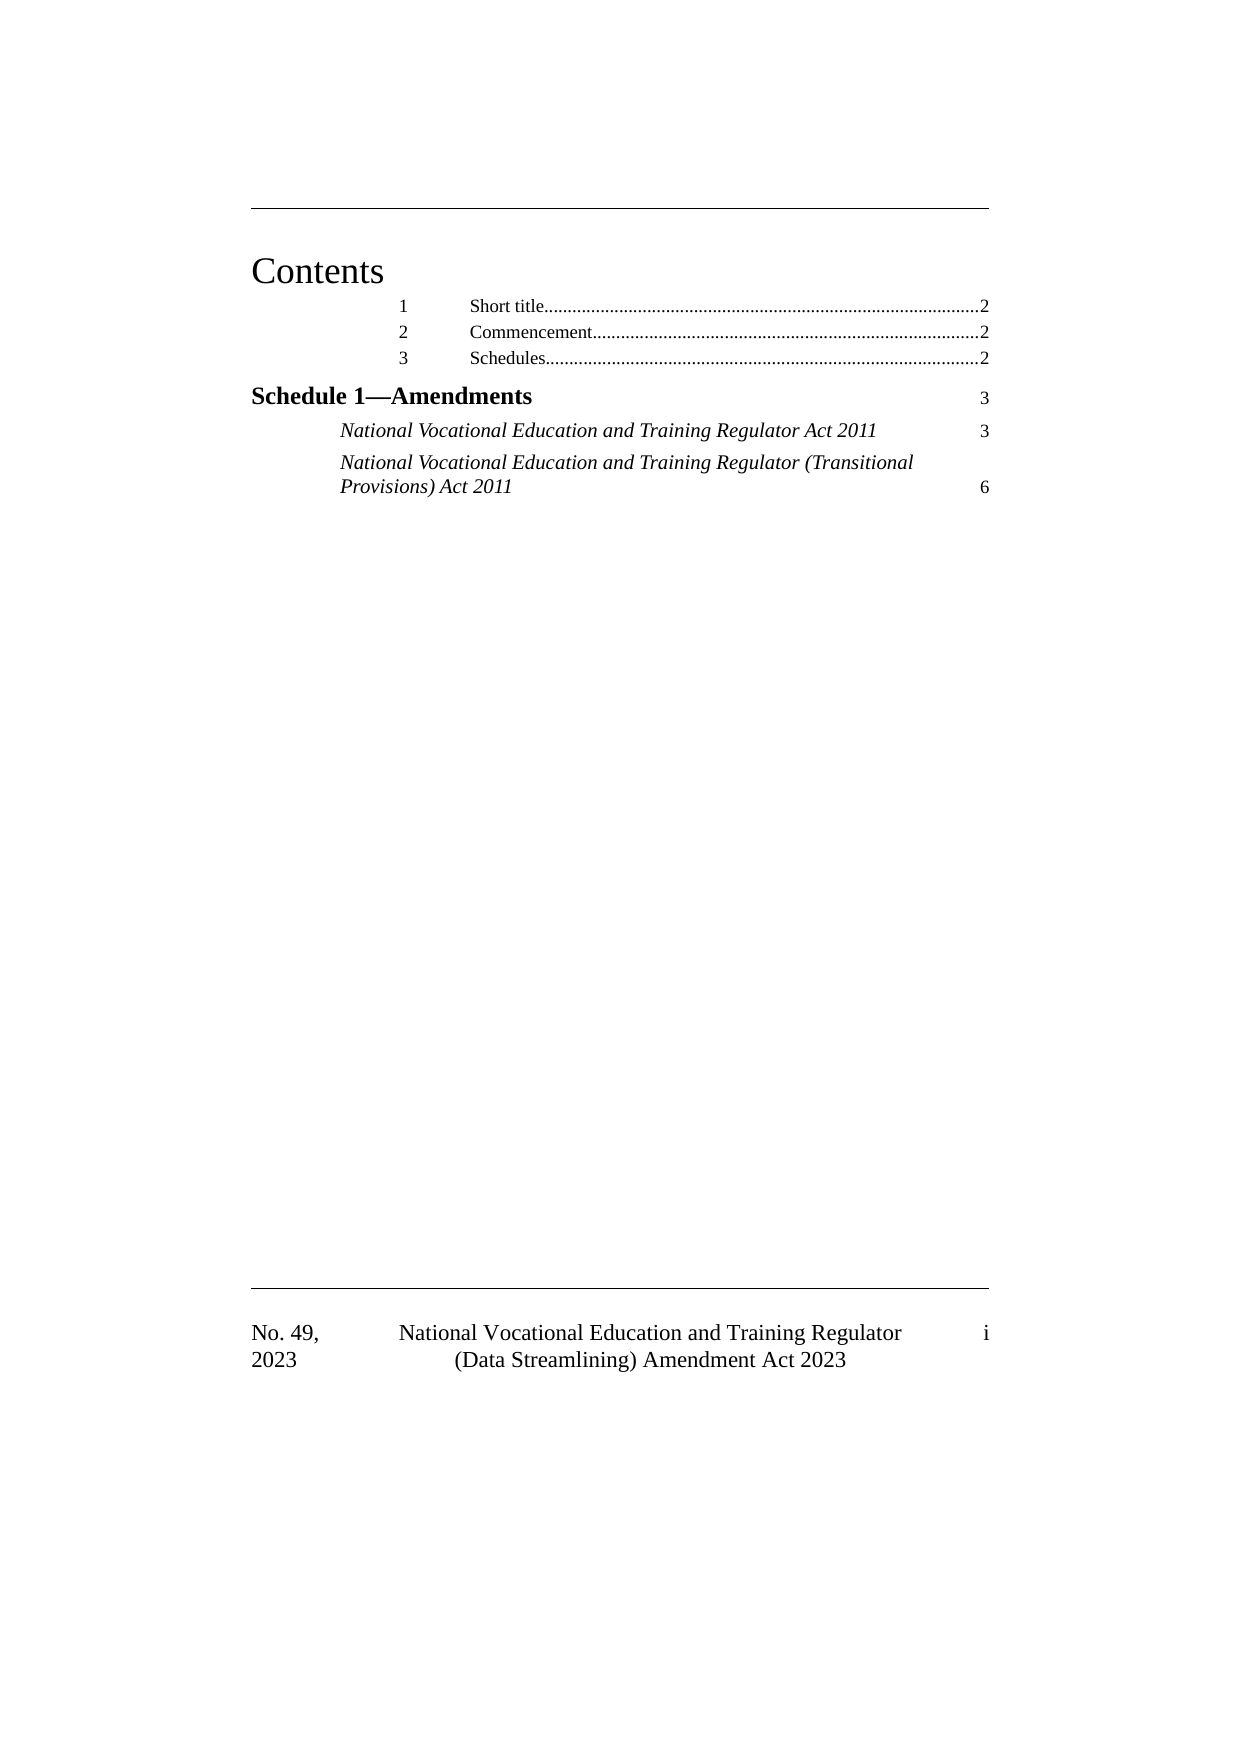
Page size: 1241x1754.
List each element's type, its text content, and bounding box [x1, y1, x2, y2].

text Contents [251, 248, 989, 291]
text 3 Schedules 2 [399, 347, 930, 368]
text 2 Commencement 2 [399, 321, 930, 343]
text 1 Short title 2 [399, 295, 930, 317]
text Schedule 1—Amendments 3 [251, 381, 930, 409]
text National Vocational Education and Training Regulator Act 2011 3 [340, 418, 930, 442]
text National Vocational Education and Training Regulator (Transitional Provisions) Act 2011 6 [340, 450, 930, 498]
